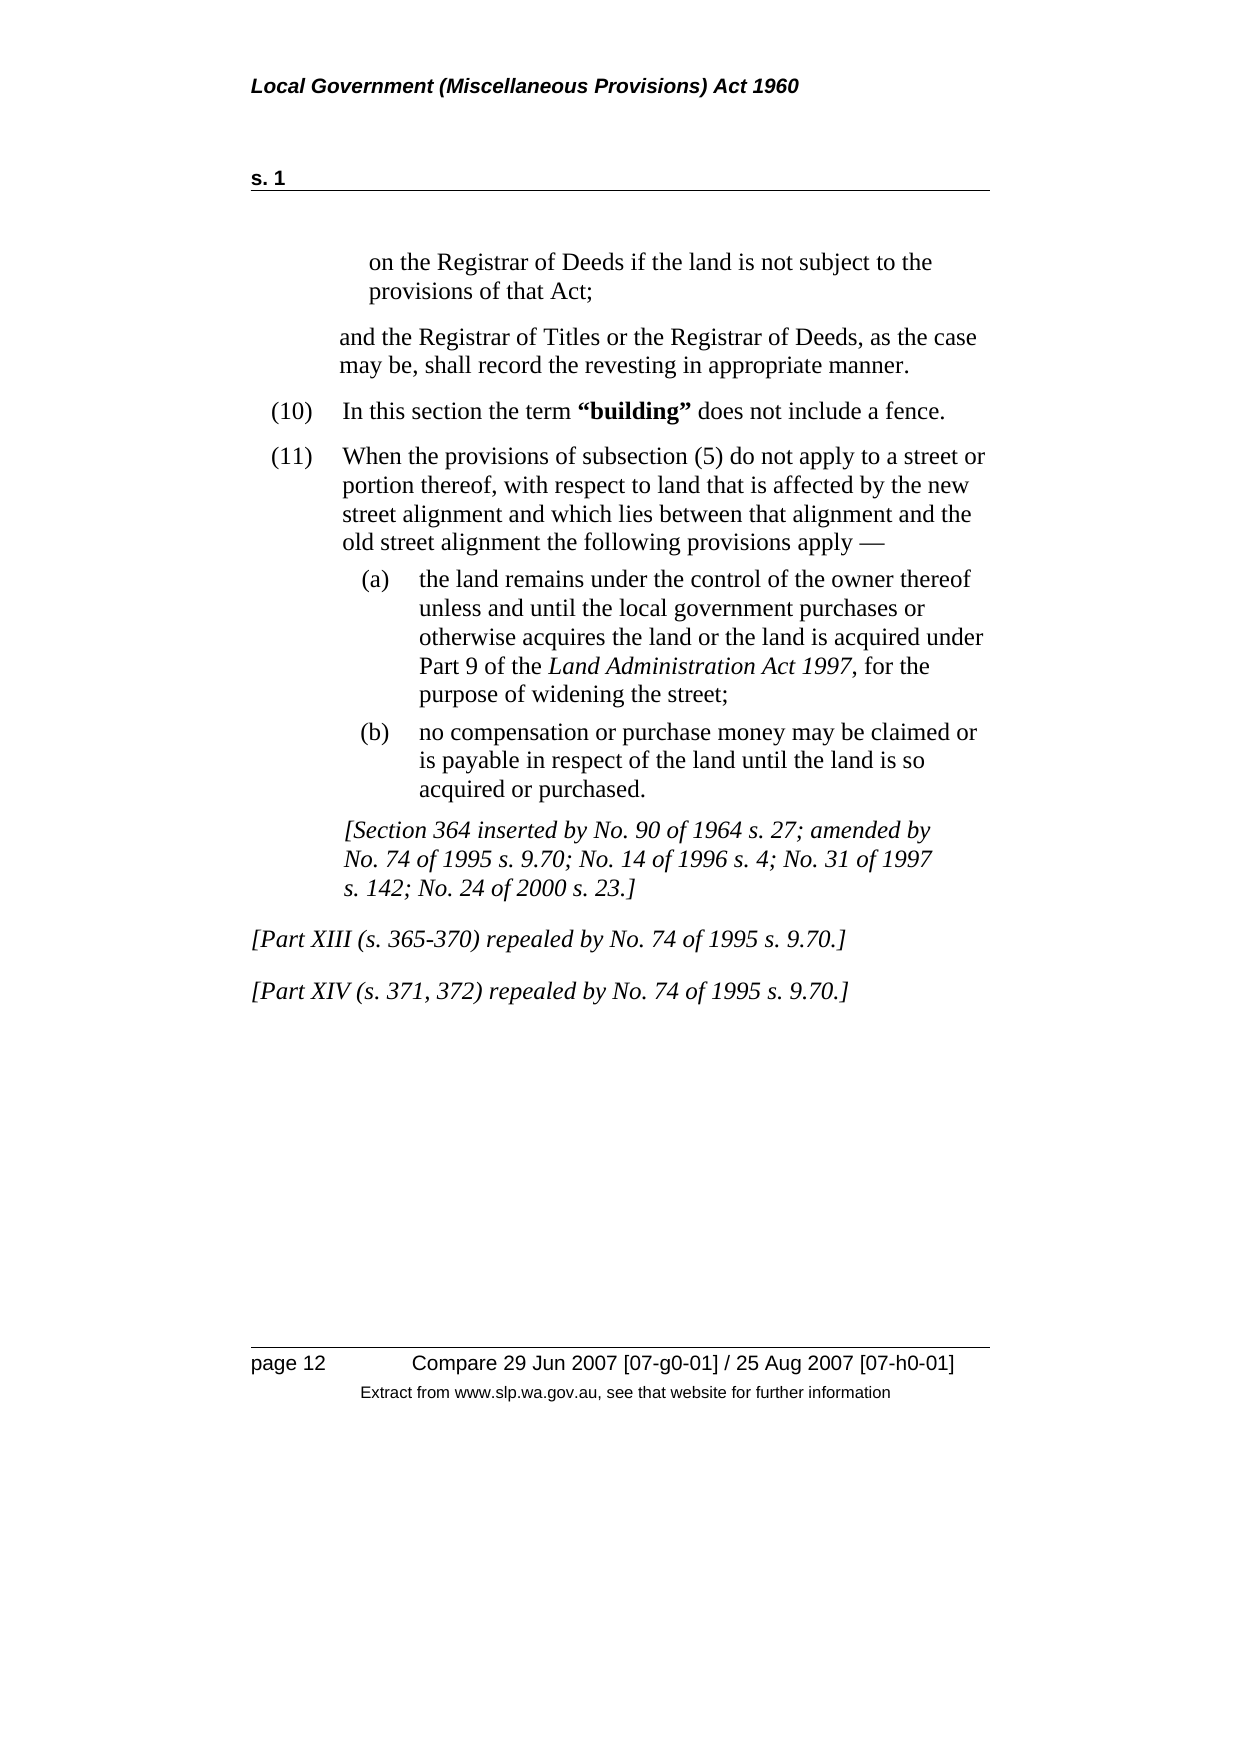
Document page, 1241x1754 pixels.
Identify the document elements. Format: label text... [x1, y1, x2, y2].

text [Part XIV (s. 371, 372) repealed by No. 74 of 1995 s. 9.70.] [251, 976, 990, 1005]
text and the Registrar of Titles or the Registrar of Deeds, as the case may be, shall record the revesting in appropriate manner. [251, 322, 990, 379]
text (11) When the provisions of subsection (5) do not apply to a street or portion thereof, with respect to land that is affected by the new street alignment and which lies between that alignment and the old street alignment the following provisions apply — [251, 441, 990, 556]
text (10) In this section the term “building” does not include a fence. [251, 396, 990, 424]
text (a) the land remains under the control of the owner thereof unless and until the local government purchases or otherwise acquires the land or the land is acquired under Part 9 of the Land Administration Act 1997, for the purpose of widening the street; [251, 564, 990, 708]
text (b) no compensation or purchase money may be claimed or is payable in respect of the land until the land is so acquired or purchased. [251, 717, 990, 803]
text [Section 364 inserted by No. 90 of 1964 s. 27; amended by No. 74 of 1995 s. 9.70; No. 14 of 1996 s. 4; No. 31 of 1997 s. 142; No. 24 of 2000 s. 23.] [251, 815, 990, 902]
text on the Registrar of Deeds if the land is not subject to the provisions of that Act; [251, 247, 990, 305]
text [Part XIII (s. 365-370) repealed by No. 74 of 1995 s. 9.70.] [251, 924, 990, 953]
